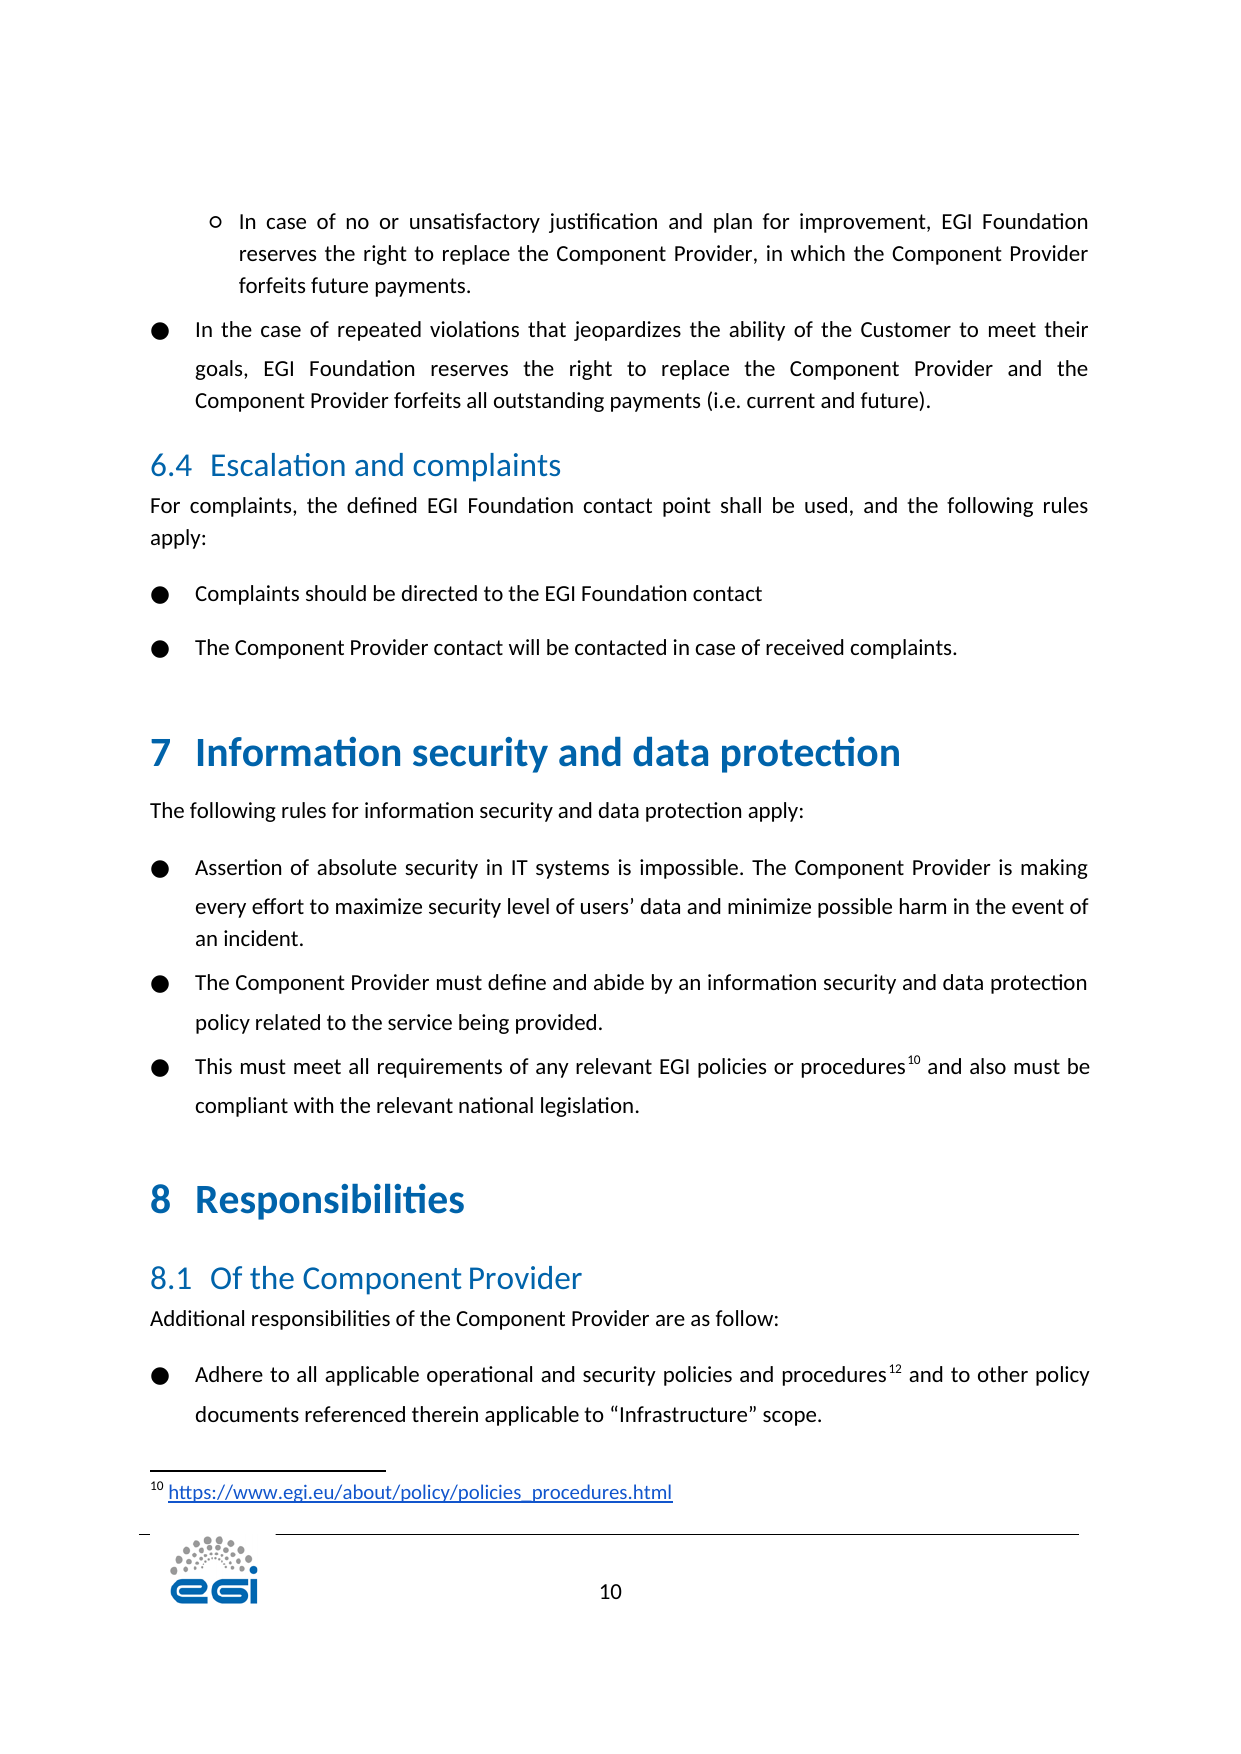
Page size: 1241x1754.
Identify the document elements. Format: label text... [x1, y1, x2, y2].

text For complaints, the defined EGI Foundation contact point shall be used, and the following rules apply: [150, 491, 1090, 551]
list In case of no or unsatisfactory justification and plan for improvement, EGI Foundation reserves the right to replace the Component Provider, in which the Component Provider forfeits future payments. [209, 207, 1090, 299]
list The Component Provider must define and abide by an information security and data protection policy related to the service being provided. [150, 957, 1090, 1036]
subtitle Information security and data protection [150, 726, 1090, 776]
list This must meet all requirements of any relevant EGI policies or procedures and also must be compliant with the relevant national legislation. [150, 1040, 1090, 1119]
list Assertion of absolute security in IT systems is impossible. The Component Provider is making every effort to maximize security level of users’ data and minimize possible harm in the event of an incident. [150, 841, 1090, 953]
subtitle Responsibilities [150, 1173, 1090, 1224]
list Complaints should be directed to the EGI Foundation contact [150, 568, 1090, 615]
text The following rules for information security and data protection apply: [150, 797, 1090, 824]
list Adhere to all applicable operational and security policies and procedures12 and to other policy documents referenced therein applicable to “Infrastructure” scope. [150, 1348, 1090, 1428]
text Additional responsibilities of the Component Provider are as follow: [150, 1304, 1090, 1332]
subtitle Of the Component Provider [150, 1257, 1090, 1298]
subtitle Escalation and complaints [150, 444, 1090, 484]
list The Component Provider contact will be contacted in case of received complaints. [150, 622, 1090, 669]
list In the case of repeated violations that jeopardizes the ability of the Customer to meet their goals, EGI Foundation reserves the right to replace the Component Provider and the Component Provider forfeits all outstanding payments (i.e. current and future). [150, 303, 1090, 415]
picture [150, 1534, 276, 1606]
